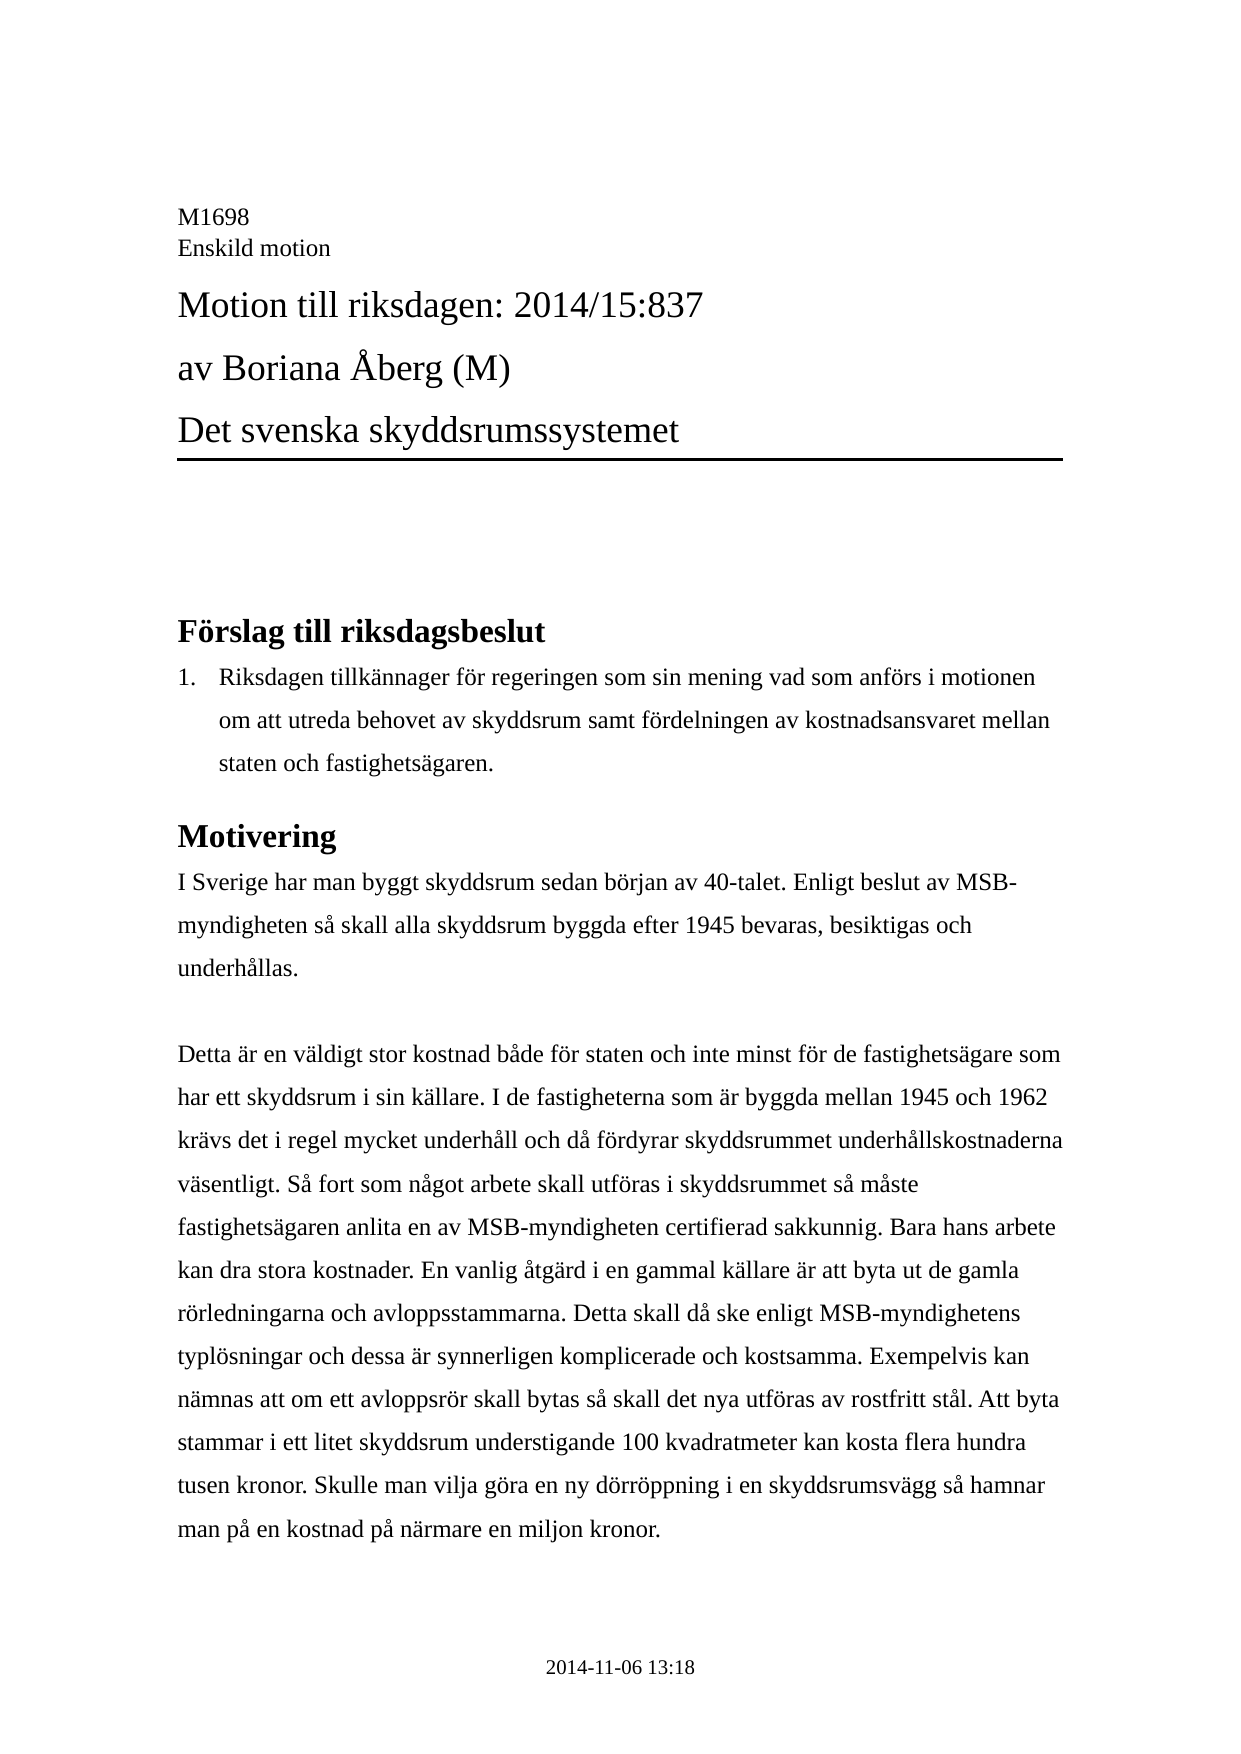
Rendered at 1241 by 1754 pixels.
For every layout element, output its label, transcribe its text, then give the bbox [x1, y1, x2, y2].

subtitle Motivering [177, 816, 1063, 854]
text Detta är en väldigt stor kostnad både för staten och inte minst för de fastighetsägare som har ett skyddsrum i sin källare. I de fastigheterna som är byggda mellan 1945 och 1962 krävs det i regel mycket underhåll och då fördyrar skyddsrummet underhållskostnaderna väsentligt. Så fort som något arbete skall utföras i skyddsrummet så måste fastighetsägaren anlita en av MSB-myndigheten certifierad sakkunnig. Bara hans arbete kan dra stora kostnader. En vanlig åtgärd i en gammal källare är att byta ut de gamla rörledningarna och avloppsstammarna. Detta skall då ske enligt MSB-myndighetens typlösningar och dessa är synnerligen komplicerade och kostsamma. Exempelvis kan nämnas att om ett avloppsrör skall bytas så skall det nya utföras av rostfritt stål. Att byta stammar i ett litet skyddsrum understigande 100 kvadratmeter kan kosta flera hundra tusen kronor. Skulle man vilja göra en ny dörröppning i en skyddsrumsvägg så hamnar man på en kostnad på närmare en miljon kronor. [177, 1039, 1063, 1542]
text I Sverige har man byggt skyddsrum sedan början av 40-talet. Enligt beslut av MSB-myndigheten så skall alla skyddsrum byggda efter 1945 bevaras, besiktigas och underhållas. [177, 867, 1063, 982]
